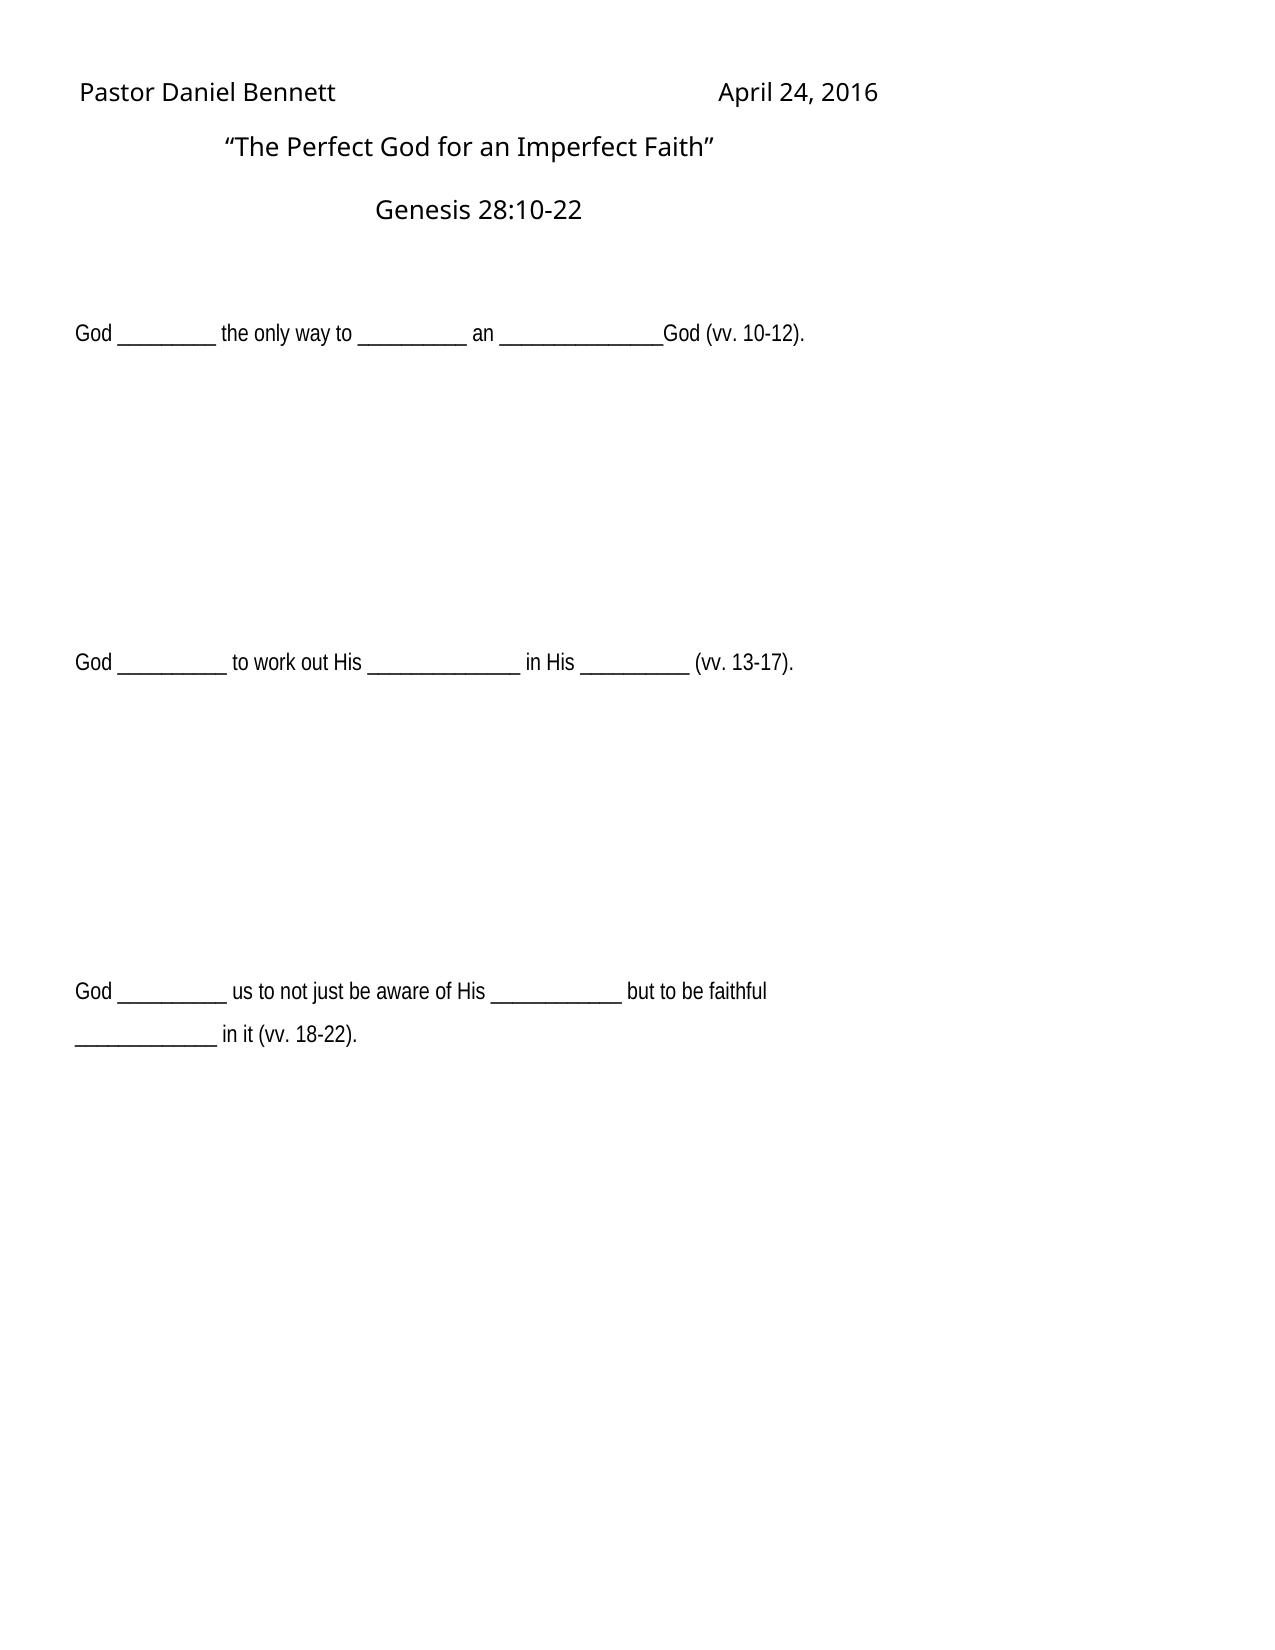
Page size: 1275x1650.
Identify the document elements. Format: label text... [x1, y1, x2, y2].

text Pastor Daniel Bennett April 24, 2016 [75, 75, 1200, 109]
text God __________ us to not just be aware of His ____________ but to be faithful [75, 977, 1200, 1004]
text “The Perfect God for an Imperfect Faith” [225, 128, 1200, 164]
text God __________ to work out His ______________ in His __________ (vv. 13-17). [75, 648, 1200, 675]
text _____________ in it (vv. 18-22). [75, 1020, 1200, 1048]
text Genesis 28:10-22 [300, 192, 1200, 227]
text God _________ the only way to __________ an _______________God (vv. 10-12). [75, 319, 1200, 346]
